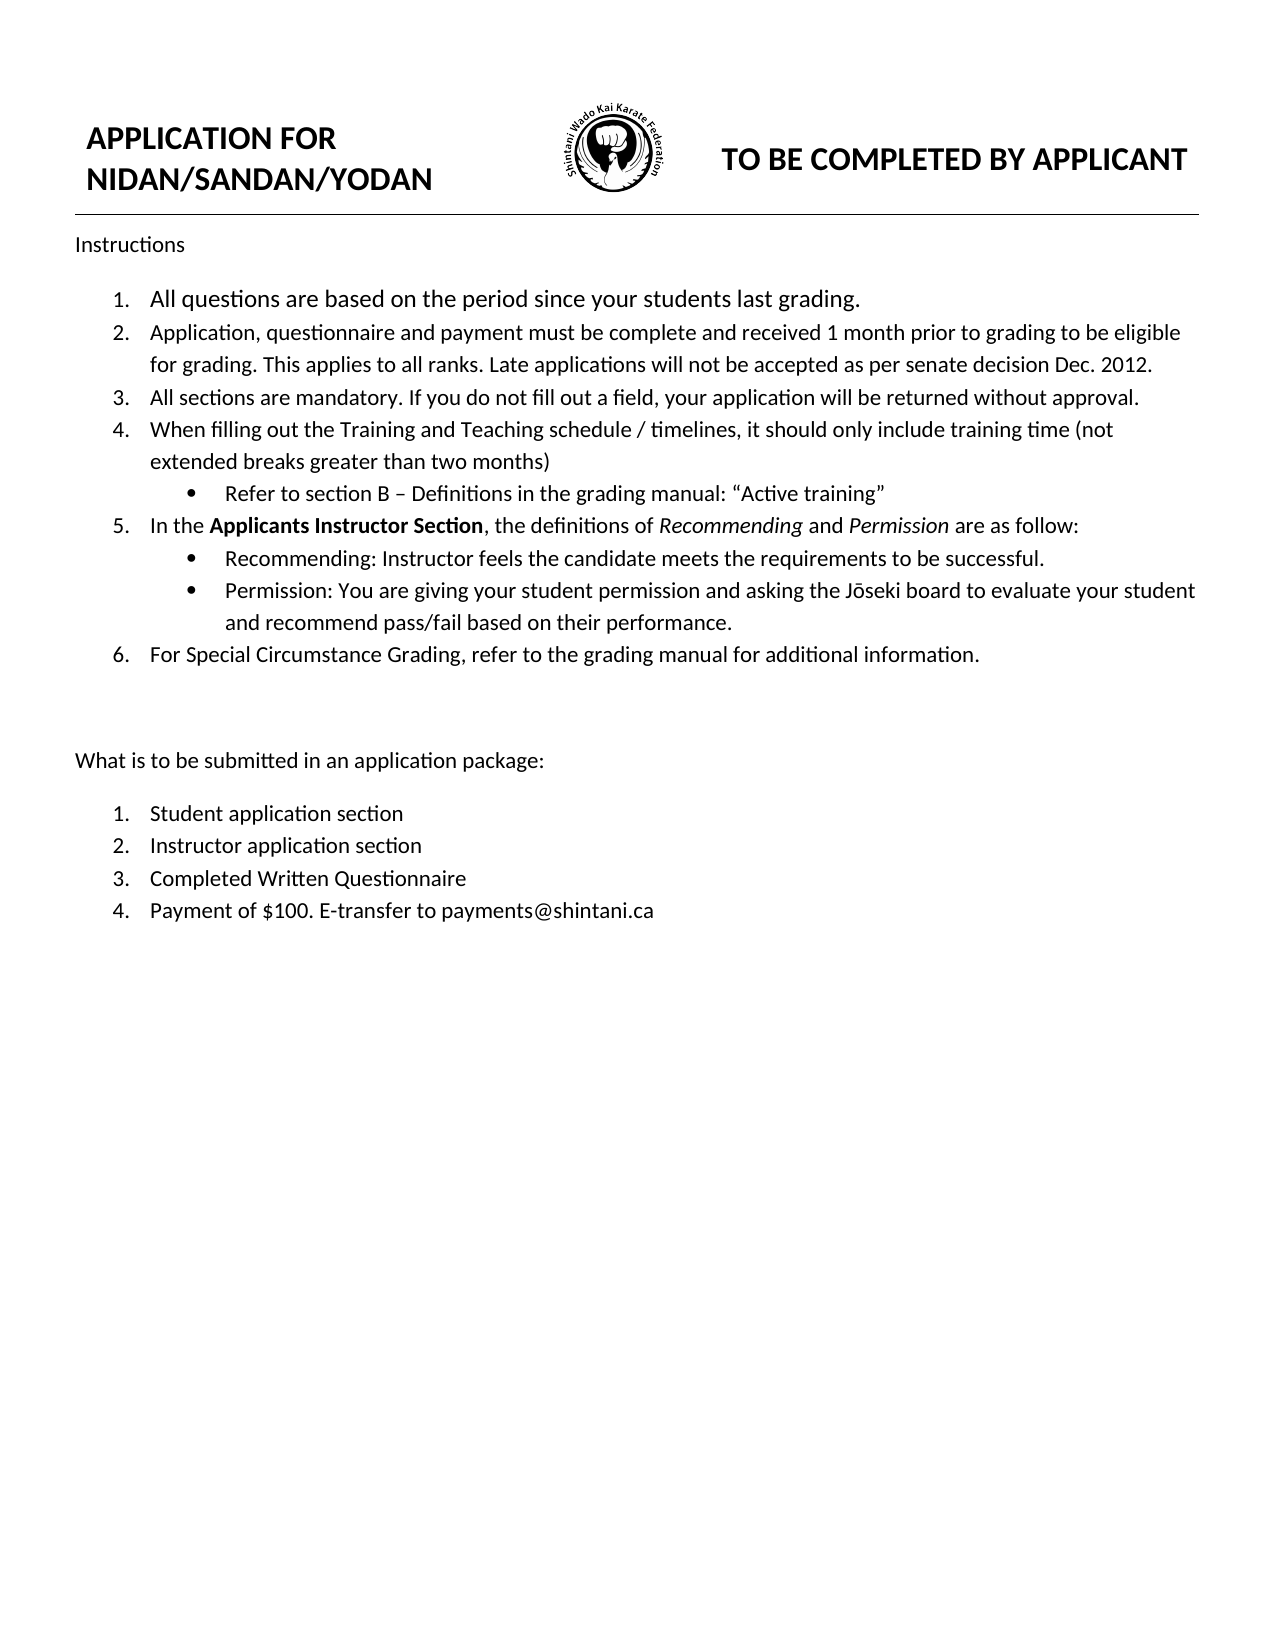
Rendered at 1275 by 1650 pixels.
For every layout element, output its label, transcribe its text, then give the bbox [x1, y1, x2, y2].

text Instructions [75, 230, 1200, 258]
list Instructor application section [112, 832, 1200, 859]
list Student application section [112, 799, 1200, 827]
list For Special Circumstance Grading, refer to the grading manual for additional information. [112, 640, 1200, 668]
list Payment of $100. E-transfer to payments@shintani.ca [112, 896, 1200, 924]
list Completed Written Questionnaire [112, 864, 1200, 892]
list Application, questionnaire and payment must be complete and received 1 month prior to grading to be eligible for grading. This applies to all ranks. Late applications will not be accepted as per senate decision Dec. 2012. [112, 318, 1200, 379]
list Refer to section B – Definitions in the grading manual: “Active training” [187, 479, 1200, 507]
list In the Applicants Instructor Section, the definitions of Recommending and Permission are as follow: [112, 512, 1200, 539]
list All questions are based on the period since your students last grading. [112, 283, 1200, 314]
list Recommending: Instructor feels the candidate meets the requirements to be successful. [187, 544, 1200, 572]
list All sections are mandatory. If you do not fill out a field, your application will be returned without approval. [112, 383, 1200, 411]
list Permission: You are giving your student permission and asking the Jōseki board to evaluate your student and recommend pass/fail based on their performance. [187, 576, 1200, 636]
text What is to be submitted in an application package: [75, 746, 1200, 774]
picture [561, 101, 665, 195]
list When filling out the Training and Teaching schedule / timelines, it should only include training time (not extended breaks greater than two months) [112, 415, 1200, 475]
